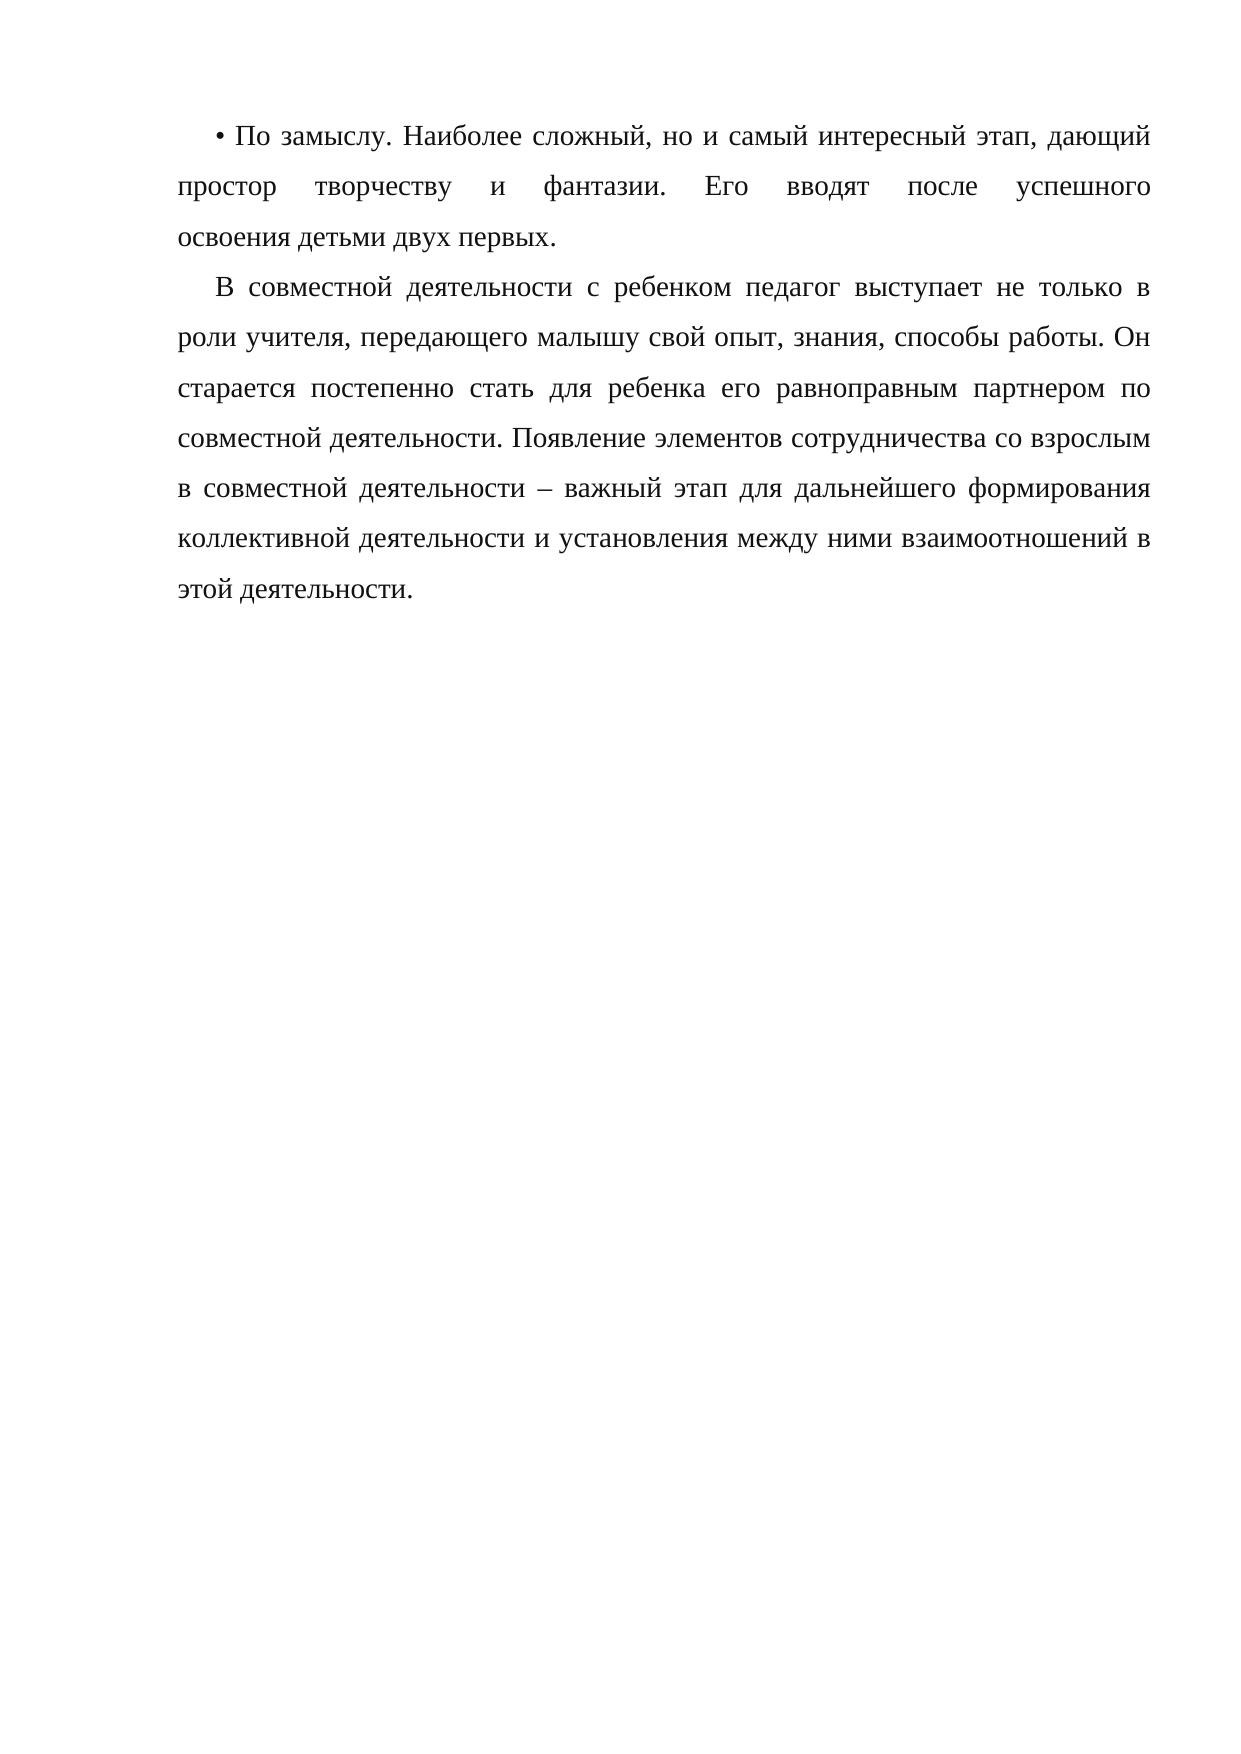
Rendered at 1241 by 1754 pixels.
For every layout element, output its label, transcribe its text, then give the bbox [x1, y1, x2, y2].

text • По замыслу. Наиболее сложный, но и самый интересный этап, дающий простор творчеству и фантазии. Его вводят после успешного освоения детьми двух первых. [177, 118, 1152, 252]
text В совместной деятельности с ребенком педагог выступает не только в роли учителя, передающего малышу свой опыт, знания, способы работы. Он старается постепенно стать для ребенка его равноправным партнером по совместной деятельности. Появление элементов сотрудничества со взрослым в совместной деятельности – важный этап для дальнейшего формирования коллективной деятельности и установления между ними взаимоотношений в этой деятельности. [177, 269, 1152, 604]
